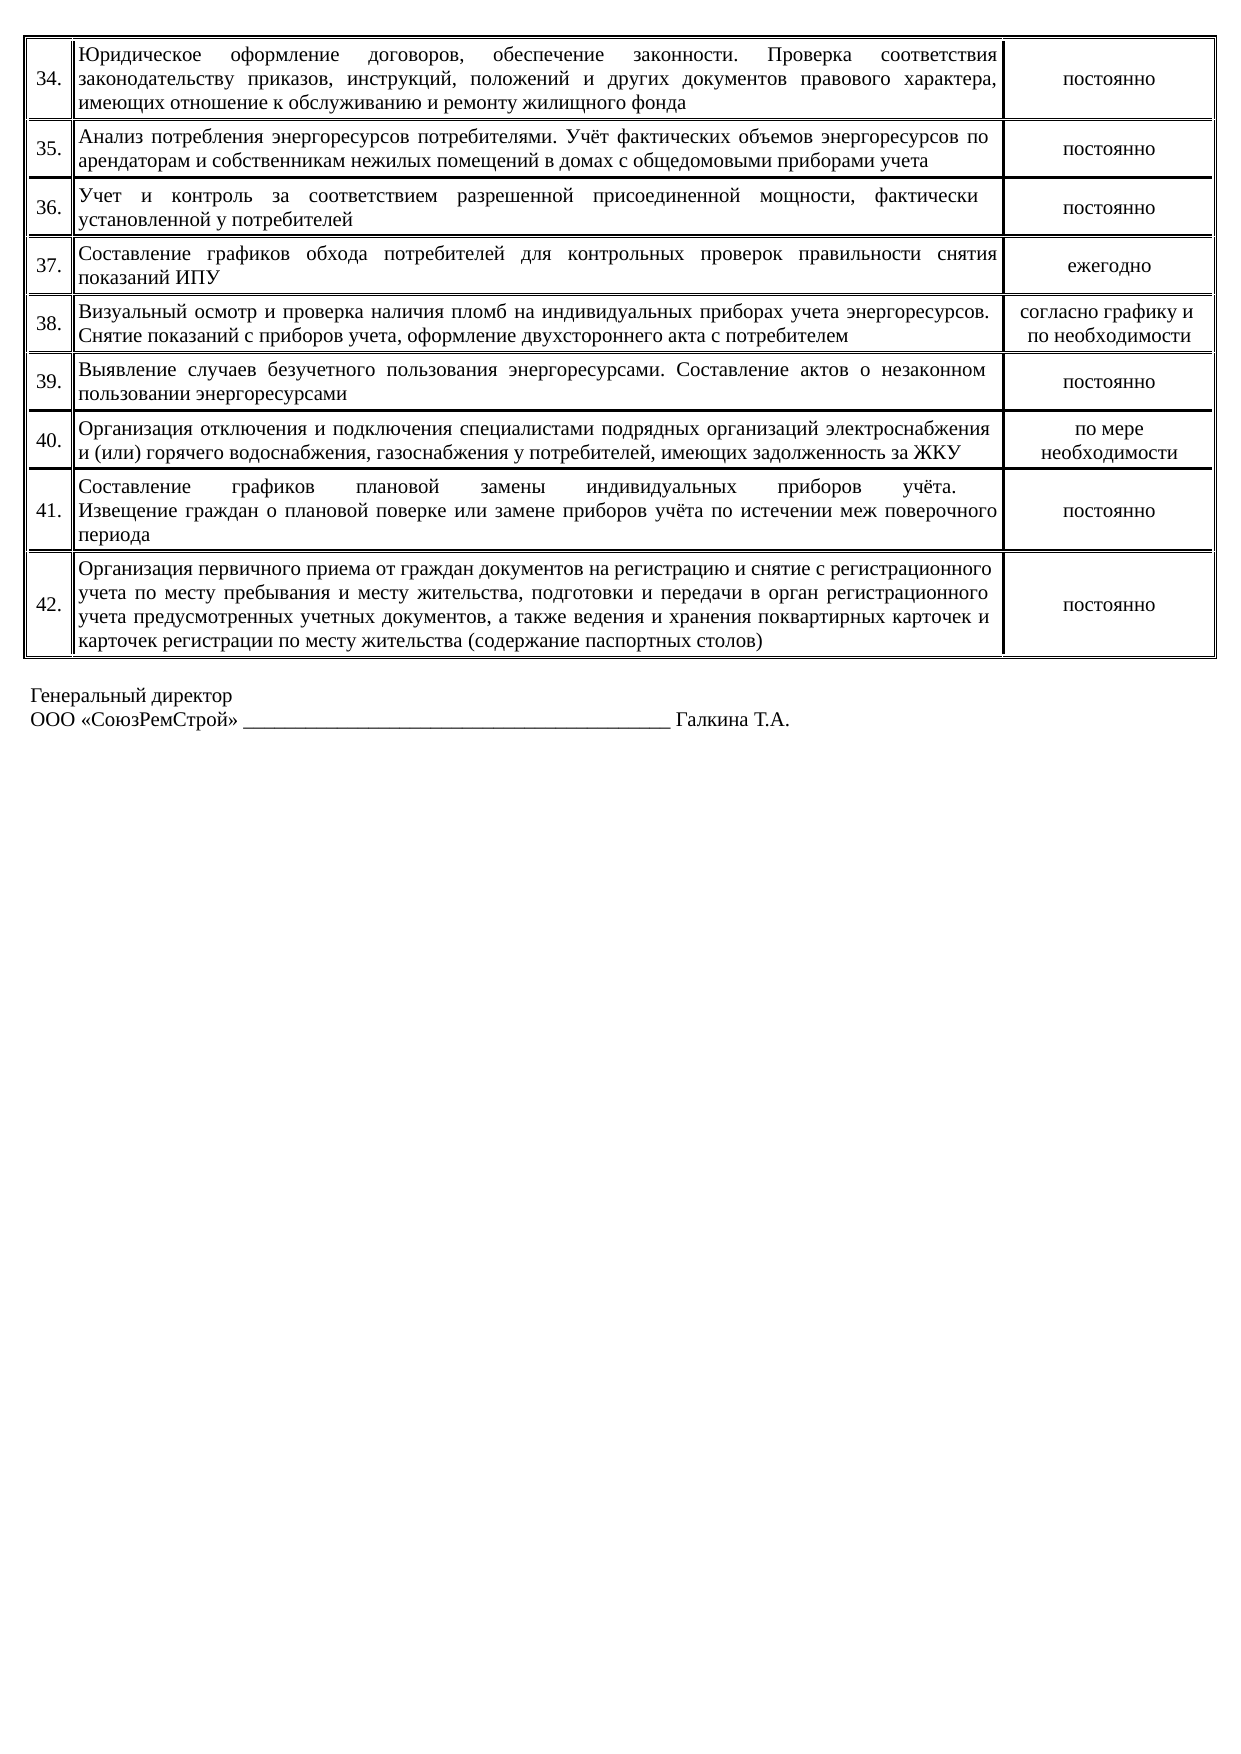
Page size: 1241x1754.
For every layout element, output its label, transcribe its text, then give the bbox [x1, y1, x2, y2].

table_cell 39. [25, 351, 73, 409]
table_cell постоянно [1005, 467, 1214, 549]
table_cell постоянно [1005, 176, 1214, 234]
table_cell Составление графиков плановой замены индивидуальных приборов учёта. Извещение граждан о плановой поверке или замене приборов учёта по истечении меж поверочного периода [75, 470, 1002, 549]
table_cell постоянно [1003, 39, 1214, 118]
table_cell Визуальный осмотр и проверка наличия пломб на индивидуальных приборах учета энергоресурсов. Снятие показаний с приборов учета, оформление двухстороннего акта с потребителем [75, 296, 1002, 351]
table_cell 37. [27, 234, 71, 292]
table_cell Учет и контроль за соответствием разрешенной присоединенной мощности, фактически установленной у потребителей [75, 179, 1002, 234]
table_cell Составление графиков обхода потребителей для контрольных проверок правильности снятия показаний ИПУ [75, 238, 1002, 292]
table_cell постоянно [1003, 351, 1215, 409]
table_cell 35. [25, 118, 73, 176]
table_cell Юридическое оформление договоров, обеспечение законности. Проверка соответствия законодательству приказов, инструкций, положений и других документов правового характера, имеющих отношение к обслуживанию и ремонту жилищного фонда [73, 37, 1003, 118]
table_cell согласно графику и по необходимости [1005, 293, 1214, 351]
table_cell по мере необходимости [1005, 409, 1214, 467]
table_cell 42. [27, 549, 73, 656]
table_cell Организация первичного приема от граждан документов на регистрацию и снятие с регистрационного учета по месту пребывания и месту жительства, подготовки и передачи в орган регистрационного учета предусмотренных учетных документов, а также ведения и хранения поквартирных карточек и карточек регистрации по месту жительства (содержание паспортных столов) [73, 553, 1003, 656]
table_cell 34. [27, 37, 73, 118]
text ООО «СоюзРемСтрой» _________________________________________ Галкина Т.А. [30, 707, 1210, 731]
table_cell 36. [27, 176, 71, 234]
table_cell 38. [27, 293, 71, 351]
table_cell постоянно [1003, 549, 1214, 656]
table_cell постоянно [1003, 118, 1215, 176]
text Генеральный директор [30, 683, 1210, 707]
table_cell ежегодно [1005, 234, 1214, 292]
table_cell Выявление случаев безучетного пользования энергоресурсами. Составление актов о незаконном пользовании энергоресурсами [75, 354, 1002, 409]
table_cell 40. [27, 409, 71, 467]
table_cell Организация отключения и подключения специалистами подрядных организаций электроснабжения и (или) горячего водоснабжения, газоснабжения у потребителей, имеющих задолженность за ЖКУ [75, 412, 1002, 467]
table_cell Анализ потребления энергоресурсов потребителями. Учёт фактических объемов энергоресурсов по арендаторам и собственникам нежилых помещений в домах с общедомовыми приборами учета [75, 121, 1002, 176]
table_cell 41. [27, 467, 71, 549]
